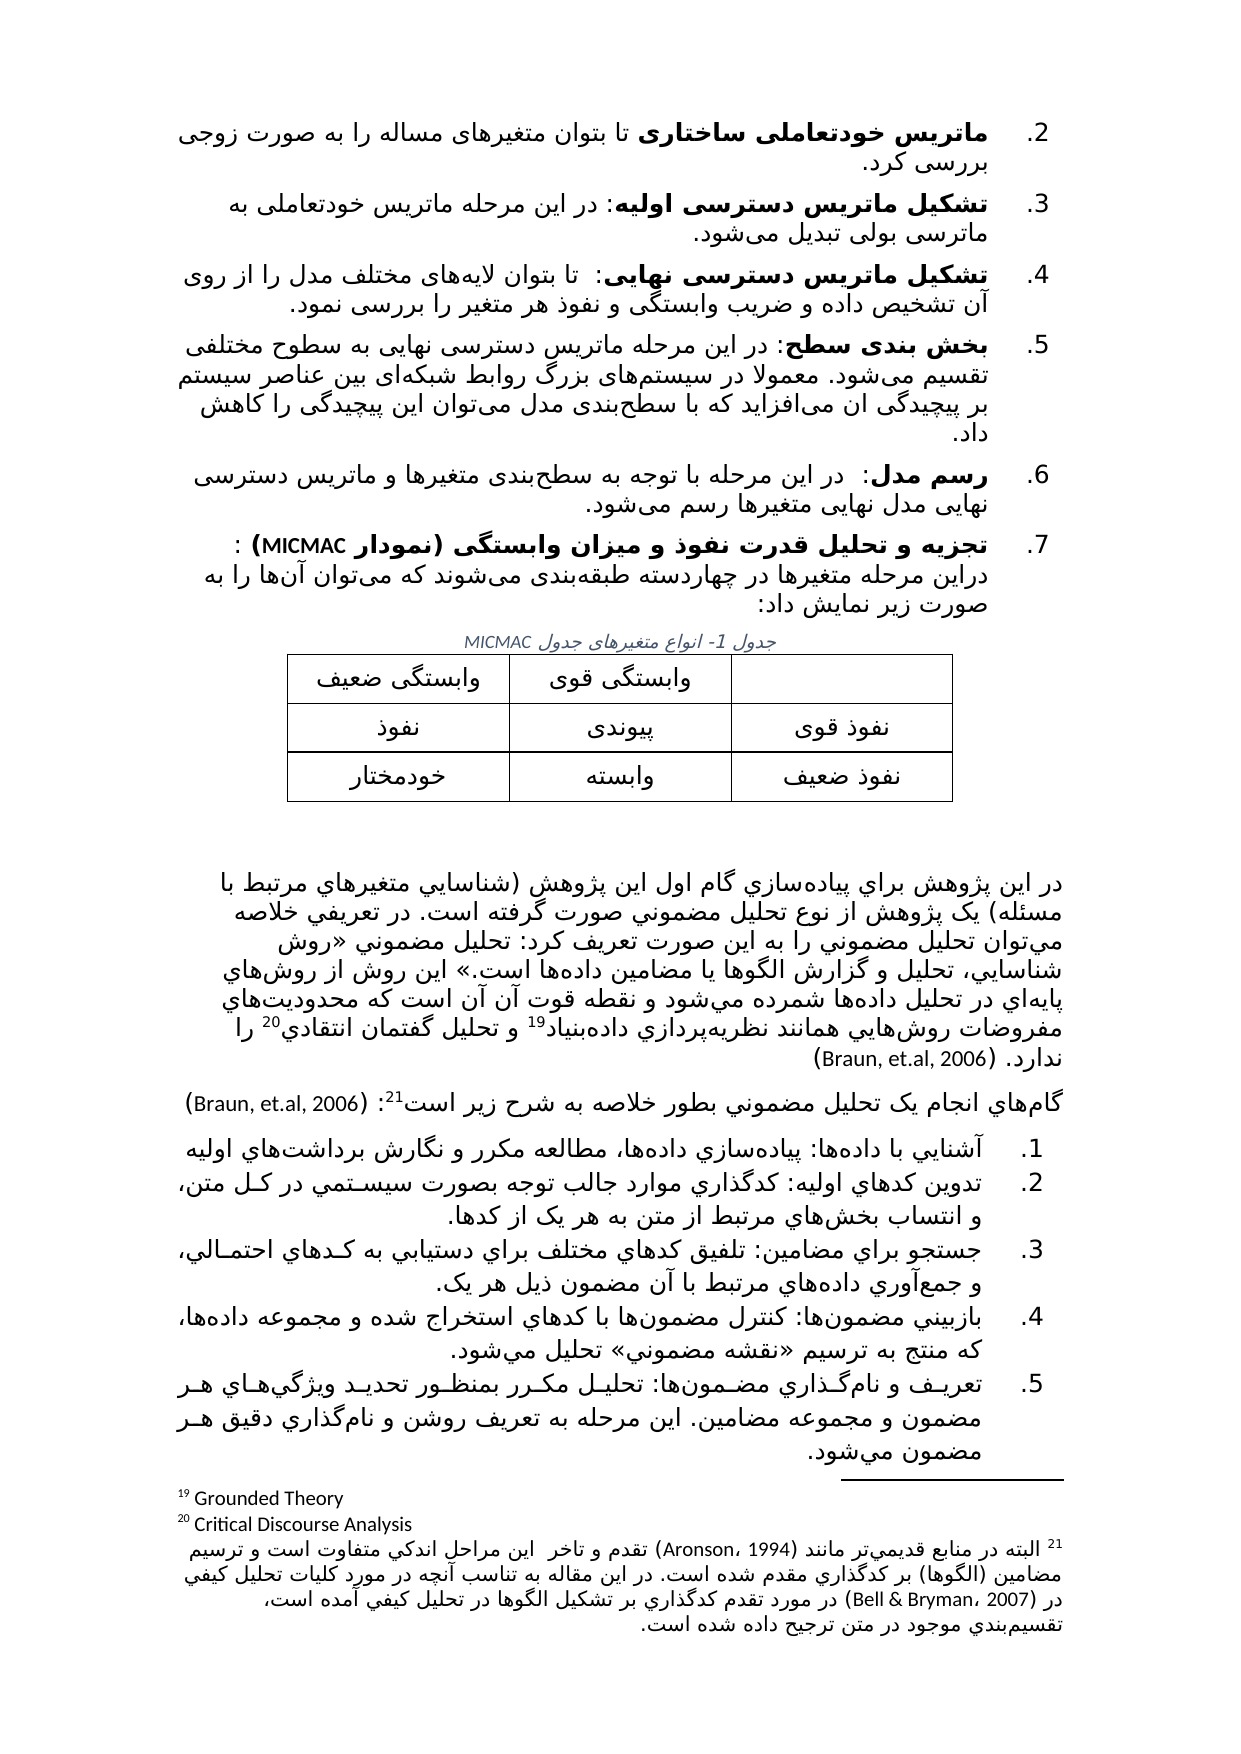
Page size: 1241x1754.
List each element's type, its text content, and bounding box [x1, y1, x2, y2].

list تشکیل ماتریس دسترسی نهایی: تا بتوان لایه‌های مختلف مدل را از روی آن تشخیص داده و ضریب وابستگی و نفوذ هر متغیر را بررسی نمود. [177, 260, 1026, 318]
list تشکیل ماتریس دسترسی اولیه: در این مرحله ماتریس خودتعاملی به ماترسی بولی تبدیل می‌شود. [177, 189, 1026, 247]
list بخش بندی سطح: در این مرحله ماتریس دسترسی نهایی به سطوح مختلفی تقسیم می‌شود. معمولا در سیستم‌های بزرگ روابط شبکه‌ای بین عناصر سیستم بر پیچیدگی ان می‌افزاید که با سطح‌بندی مدل می‌توان این پیچیدگی را کاهش داد. [177, 331, 1026, 447]
list آشنايي با داده‌ها: پياده‌سازي داده‌ها، مطالعه مکرر و نگارش برداشت‌هاي اوليه [177, 1134, 1020, 1164]
table_header وابستگی قوی [510, 655, 731, 703]
table_header [732, 655, 952, 703]
list ماتریس خودتعاملی ساختاری تا بتوان متغیرهای مساله را به صورت زوجی بررسی کرد. [177, 118, 1026, 176]
list تعريف و نام‌گذاري مضمون‌ها: تحليل مکرر بمنظور تحديد ويژگي‌هاي هر مضمون و مجموعه مضامين. اين مرحله به تعريف روشن و نام‌گذاري دقيق هر مضمون مي‌شود. [177, 1369, 1020, 1466]
table_cell وابسته [510, 753, 731, 801]
list جستجو براي مضامين: تلفيق کدهاي مختلف براي دستيابي به کدهاي احتمالي، و جمع‌آوري داده‌هاي مرتبط با آن مضمون ذيل هر يک. [177, 1235, 1020, 1298]
text در اين پژوهش براي پياده‌سازي گام اول اين پژوهش (شناسايي متغيرهاي مرتبط با مسئله) يک پژوهش از نوع تحليل مضموني صورت گرفته است. در تعريفي خلاصه مي‌توان تحليل مضموني را به اين صورت تعريف کرد: تحليل مضموني «روش شناسايي، تحليل و گزارش الگوها يا مضامين داده‌ها است.» اين روش از روش‌هاي پايه‌اي در تحليل داده‌ها شمرده مي‌شود و نقطه قوت آن آن است که محدوديت‌هاي مفروضات روش‌هايي همانند نظريه‌پردازي داده‌بنياد و تحليل گفتمان انتقادي را ندارد. (Braun, et.al, 2006) [177, 868, 1063, 1072]
table_cell نفوذ ضعیف [732, 753, 952, 801]
text جدول 1- انواع متغیرهای جدول MICMAC [177, 631, 1063, 653]
list بازبيني مضمون‌ها: کنترل مضمون‌ها با کدهاي استخراج شده و مجموعه داده‌ها، که منتج به ترسيم «نقشه مضموني» تحليل مي‌شود. [177, 1302, 1020, 1365]
text گام‌هاي انجام يک تحليل مضموني بطور خلاصه به شرح زير است: (Braun, et.al, 2006) [177, 1089, 1063, 1118]
table_cell نفوذ [288, 704, 509, 751]
table_cell خودمختار [288, 753, 509, 801]
list تدوين کدهاي اوليه: کدگذاري موارد جالب توجه بصورت سيستمي در کل متن، و انتساب بخش‌هاي مرتبط از متن به هر يک از کدها. [177, 1168, 1020, 1231]
table_cell نفوذ قوی [732, 704, 952, 751]
table_header وابستگی ضعیف [288, 655, 509, 703]
list تجزیه و تحلیل قدرت نفوذ و میزان وابستگی (نمودار MICMAC) : دراین مرحله متغیرها در چهاردسته طبقه‌بندی می‌شوند که می‌توان آن‌ها را به صورت زیر نمایش داد: [177, 531, 1026, 618]
table_cell پیوندی [510, 704, 731, 751]
list رسم مدل: در این مرحله با توجه به سطح‌بندی متغیرها و ماتریس دسترسی نهایی مدل نهایی متغیرها رسم می‌شود. [177, 460, 1026, 518]
